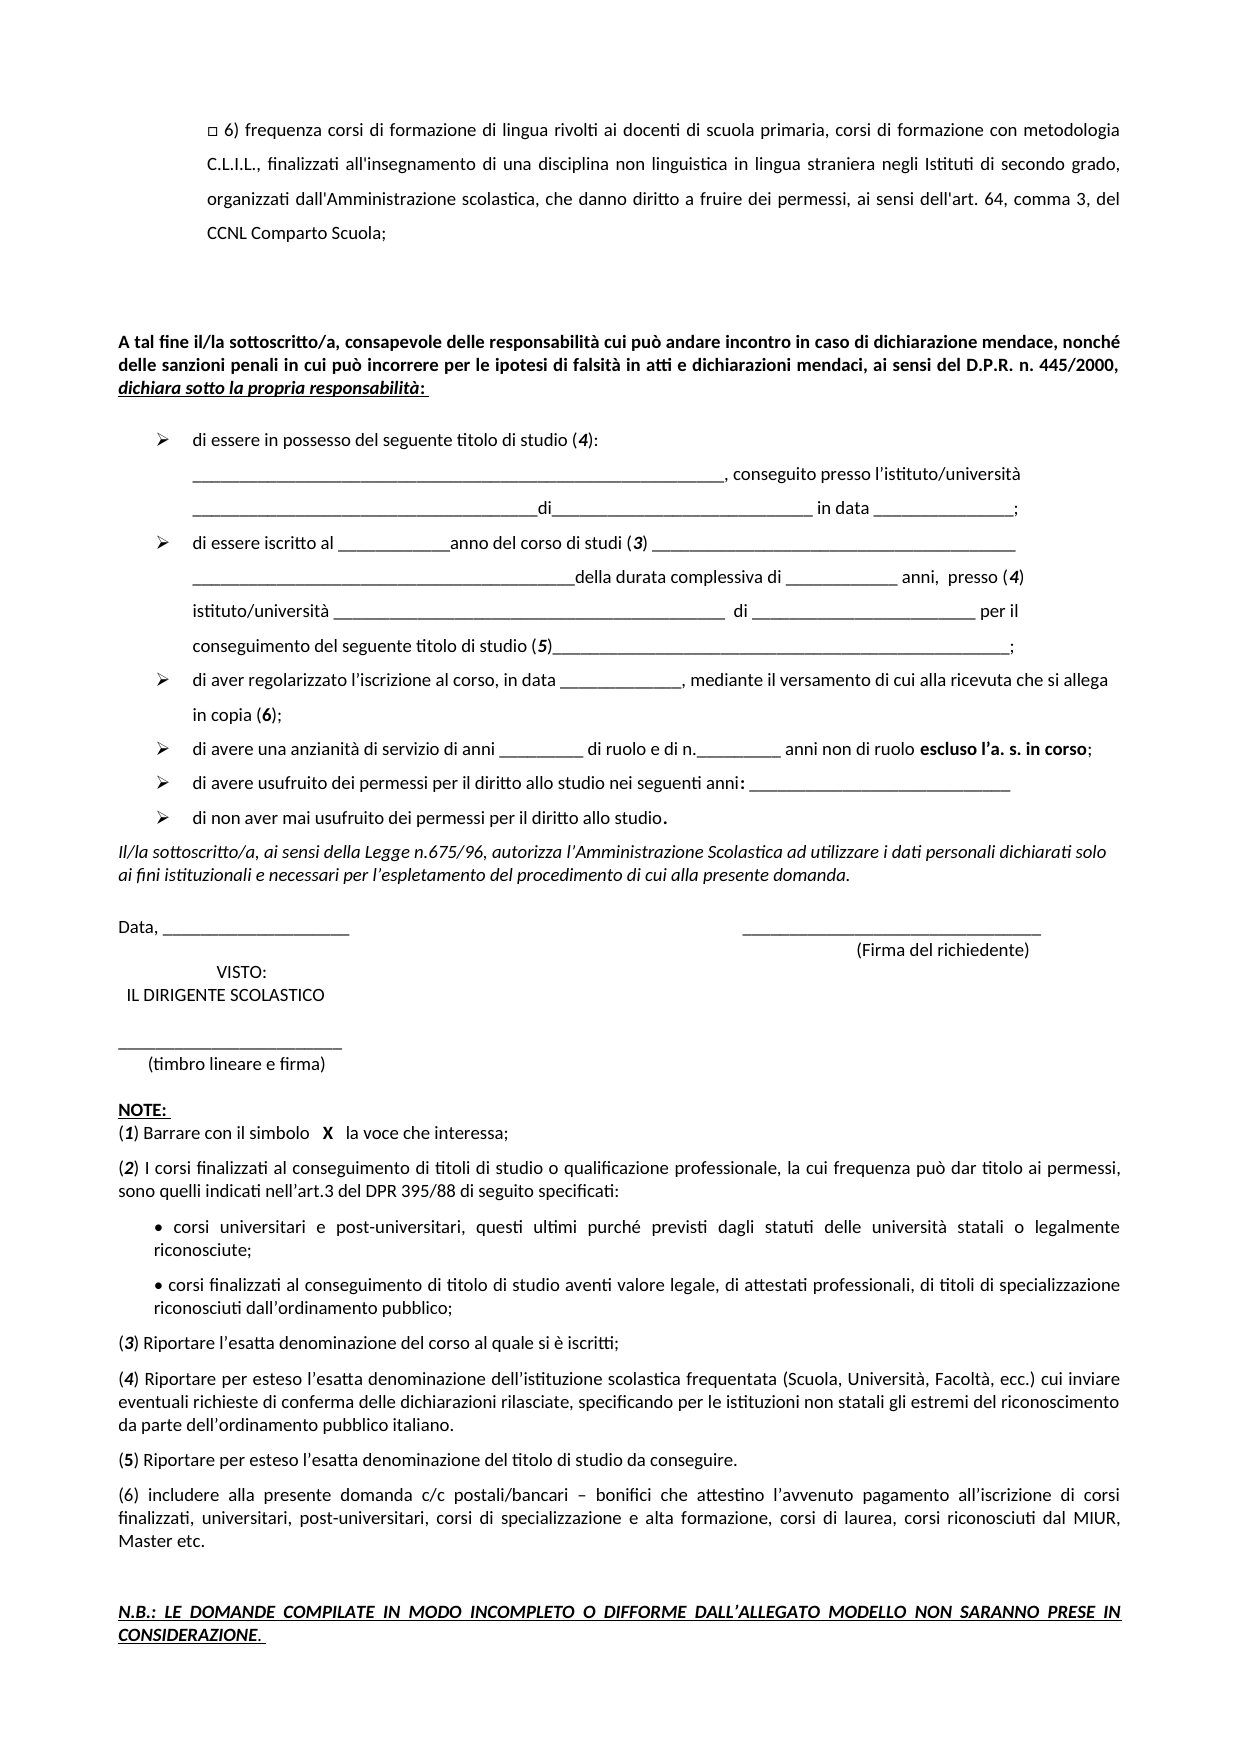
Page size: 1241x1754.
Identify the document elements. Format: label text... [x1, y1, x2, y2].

text (2) I corsi finalizzati al conseguimento di titoli di studio o qualificazione professionale, la cui frequenza può dar titolo ai permessi, sono quelli indicati nell’art.3 del DPR 395/88 di seguito specificati: [118, 1156, 1122, 1202]
text A tal fine il/la sottoscritto/a, consapevole delle responsabilità cui può andare incontro in caso di dichiarazione mendace, nonché delle sanzioni penali in cui può incorrere per le ipotesi di falsità in atti e dichiarazioni mendaci, ai sensi del D.P.R. n. 445/2000, dichiara sotto la propria responsabilità: [118, 330, 1122, 399]
list di avere usufruito dei permessi per il diritto allo studio nei seguenti anni: ____________________________ [155, 771, 1122, 794]
text (3) Riportare l’esatta denominazione del corso al quale si è iscritti; [118, 1331, 1122, 1354]
list • corsi universitari e post-universitari, questi ultimi purché previsti dagli statuti delle università statali o legalmente riconosciute; [118, 1215, 1122, 1261]
list di essere in possesso del seguente titolo di studio (4): _________________________________________________________, conseguito presso l’istituto/università _____________________________________di____________________________ in data _______________; [155, 428, 1122, 519]
text (6) includere alla presente domanda c/c postali/bancari – bonifici che attestino l’avvenuto pagamento all’iscrizione di corsi finalizzati, universitari, post-universitari, corsi di specializzazione e alta formazione, corsi di laurea, corsi riconosciuti dal MIUR, Master etc. [118, 1483, 1122, 1552]
text IL DIRIGENTE SCOLASTICO [118, 983, 1122, 1006]
text NOTE: [118, 1098, 1122, 1121]
text VISTO: [191, 961, 1122, 983]
text N.B.: LE DOMANDE COMPILATE IN MODO INCOMPLETO O DIFFORME DALL’ALLEGATO MODELLO NON SARANNO PRESE IN CONSIDERAZIONE. [118, 1600, 1122, 1620]
text (timbro lineare e firma) [118, 1052, 1122, 1075]
list di non aver mai usufruito dei permessi per il diritto allo studio. [155, 806, 1122, 829]
text (5) Riportare per esteso l’esatta denominazione del titolo di studio da conseguire. [118, 1448, 1122, 1471]
list di avere una anzianità di servizio di anni _________ di ruolo e di n._________ anni non di ruolo escluso l’a. s. in corso; [155, 737, 1122, 760]
text ________________________ [118, 1029, 1122, 1052]
list di aver regolarizzato l’iscrizione al corso, in data _____________, mediante il versamento di cui alla ricevuta che si allega in copia (6); [155, 668, 1122, 726]
text □ 6) frequenza corsi di formazione di lingua rivolti ai docenti di scuola primaria, corsi di formazione con metodologia C.L.I.L., finalizzati all'insegnamento di una disciplina non linguistica in lingua straniera negli Istituti di secondo grado, organizzati dall'Amministrazione scolastica, che danno diritto a fruire dei permessi, ai sensi dell'art. 64, comma 3, del CCNL Comparto Scuola; [207, 118, 1122, 244]
text N.B.: LE DOMANDE COMPILATE IN MODO INCOMPLETO O DIFFORME DALL’ALLEGATO MODELLO NON SARANNO PRESE IN CONSIDERAZIONE. [118, 1621, 1122, 1646]
list di essere iscritto al ____________anno del corso di studi (3) _______________________________________ _________________________________________della durata complessiva di ____________ anni, presso (4) istituto/università __________________________________________ di ________________________ per il conseguimento del seguente titolo di studio (5)_________________________________________________; [155, 531, 1122, 657]
text Il/la sottoscritto/a, ai sensi della Legge n.675/96, autorizza l’Amministrazione Scolastica ad utilizzare i dati personali dichiarati solo ai fini istituzionali e necessari per l’espletamento del procedimento di cui alla presente domanda. [118, 840, 1122, 886]
text Data, ____________________ ________________________________ [118, 915, 1122, 938]
text (1) Barrare con il simbolo X la voce che interessa; [118, 1121, 1122, 1144]
text (4) Riportare per esteso l’esatta denominazione dell’istituzione scolastica frequentata (Scuola, Università, Facoltà, ecc.) cui inviare eventuali richieste di conferma delle dichiarazioni rilasciate, specificando per le istituzioni non statali gli estremi del riconoscimento da parte dell’ordinamento pubblico italiano. [118, 1367, 1122, 1436]
text (Firma del richiedente) [118, 938, 1122, 961]
list • corsi finalizzati al conseguimento di titolo di studio aventi valore legale, di attestati professionali, di titoli di specializzazione riconosciuti dall’ordinamento pubblico; [118, 1273, 1122, 1319]
